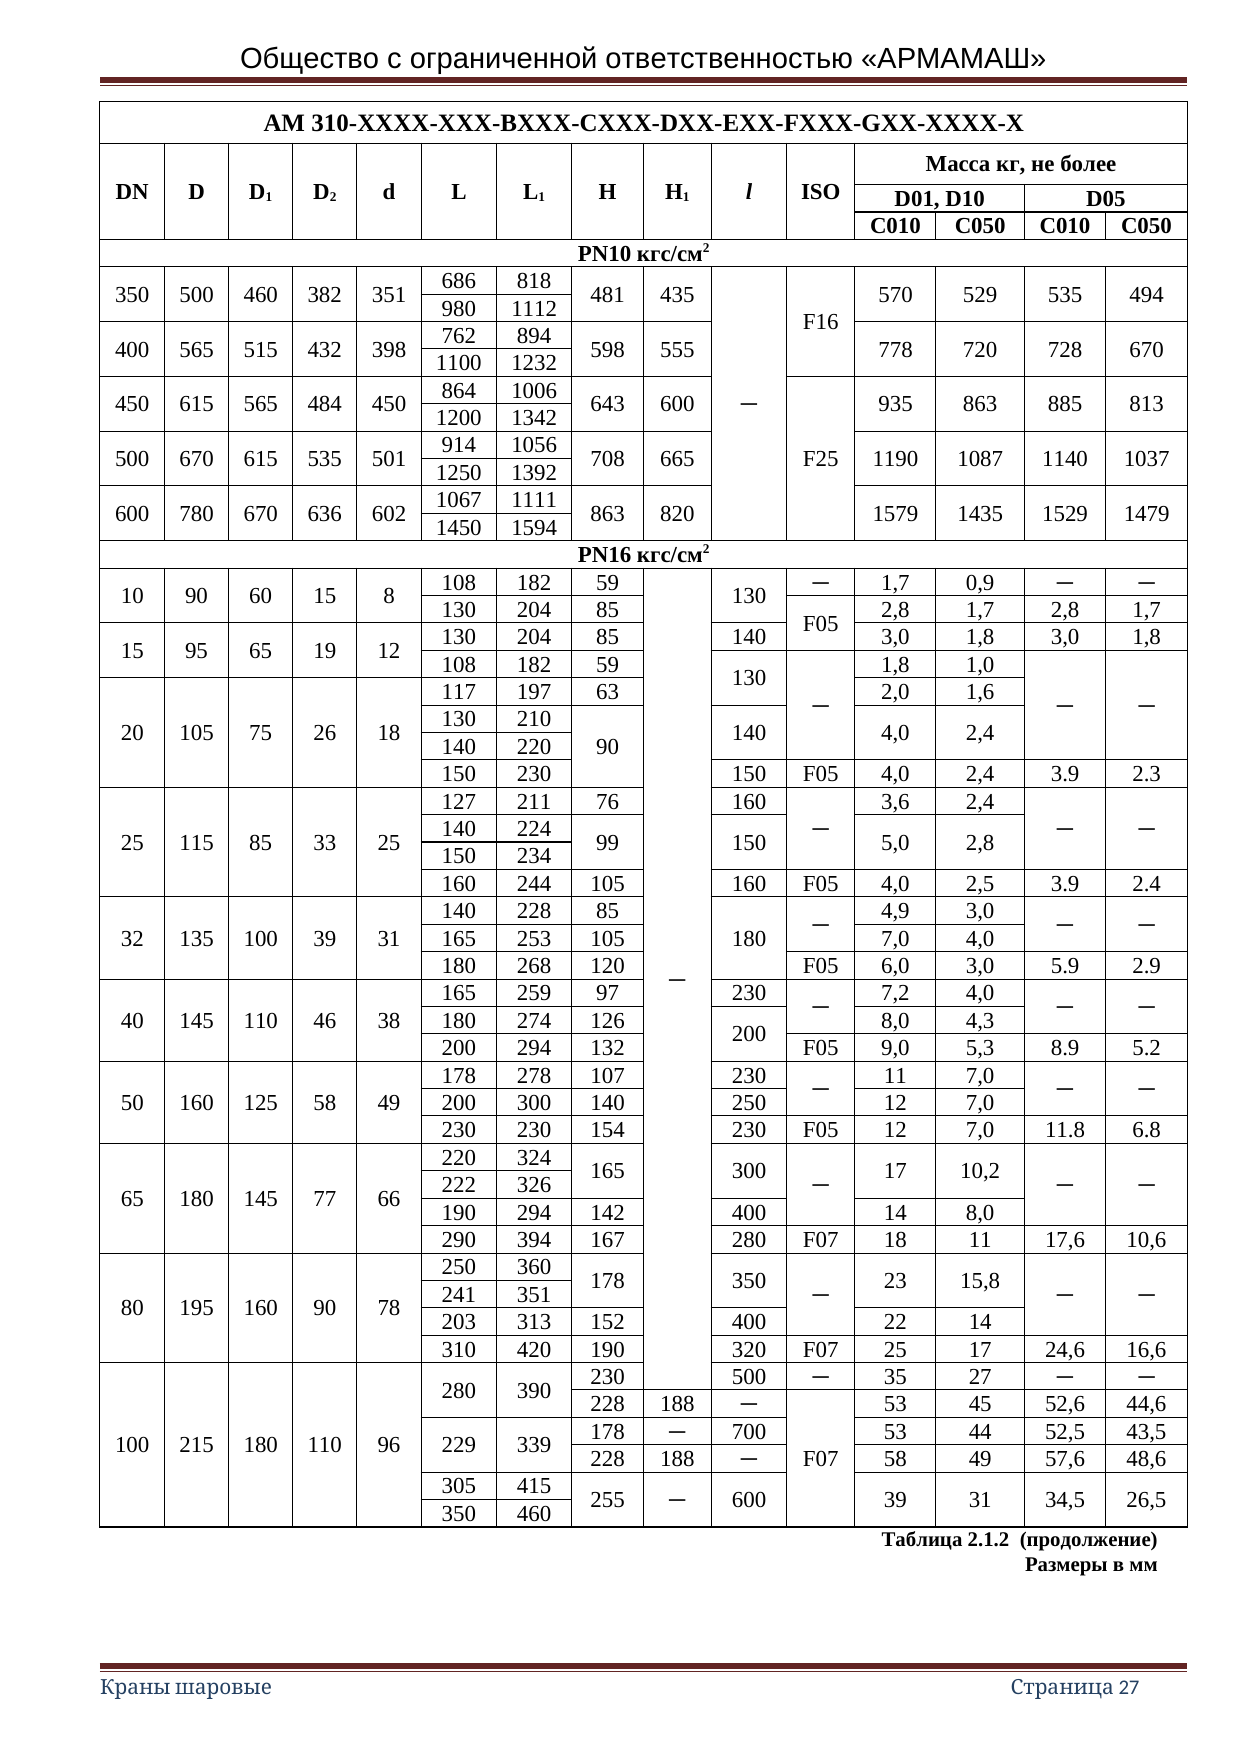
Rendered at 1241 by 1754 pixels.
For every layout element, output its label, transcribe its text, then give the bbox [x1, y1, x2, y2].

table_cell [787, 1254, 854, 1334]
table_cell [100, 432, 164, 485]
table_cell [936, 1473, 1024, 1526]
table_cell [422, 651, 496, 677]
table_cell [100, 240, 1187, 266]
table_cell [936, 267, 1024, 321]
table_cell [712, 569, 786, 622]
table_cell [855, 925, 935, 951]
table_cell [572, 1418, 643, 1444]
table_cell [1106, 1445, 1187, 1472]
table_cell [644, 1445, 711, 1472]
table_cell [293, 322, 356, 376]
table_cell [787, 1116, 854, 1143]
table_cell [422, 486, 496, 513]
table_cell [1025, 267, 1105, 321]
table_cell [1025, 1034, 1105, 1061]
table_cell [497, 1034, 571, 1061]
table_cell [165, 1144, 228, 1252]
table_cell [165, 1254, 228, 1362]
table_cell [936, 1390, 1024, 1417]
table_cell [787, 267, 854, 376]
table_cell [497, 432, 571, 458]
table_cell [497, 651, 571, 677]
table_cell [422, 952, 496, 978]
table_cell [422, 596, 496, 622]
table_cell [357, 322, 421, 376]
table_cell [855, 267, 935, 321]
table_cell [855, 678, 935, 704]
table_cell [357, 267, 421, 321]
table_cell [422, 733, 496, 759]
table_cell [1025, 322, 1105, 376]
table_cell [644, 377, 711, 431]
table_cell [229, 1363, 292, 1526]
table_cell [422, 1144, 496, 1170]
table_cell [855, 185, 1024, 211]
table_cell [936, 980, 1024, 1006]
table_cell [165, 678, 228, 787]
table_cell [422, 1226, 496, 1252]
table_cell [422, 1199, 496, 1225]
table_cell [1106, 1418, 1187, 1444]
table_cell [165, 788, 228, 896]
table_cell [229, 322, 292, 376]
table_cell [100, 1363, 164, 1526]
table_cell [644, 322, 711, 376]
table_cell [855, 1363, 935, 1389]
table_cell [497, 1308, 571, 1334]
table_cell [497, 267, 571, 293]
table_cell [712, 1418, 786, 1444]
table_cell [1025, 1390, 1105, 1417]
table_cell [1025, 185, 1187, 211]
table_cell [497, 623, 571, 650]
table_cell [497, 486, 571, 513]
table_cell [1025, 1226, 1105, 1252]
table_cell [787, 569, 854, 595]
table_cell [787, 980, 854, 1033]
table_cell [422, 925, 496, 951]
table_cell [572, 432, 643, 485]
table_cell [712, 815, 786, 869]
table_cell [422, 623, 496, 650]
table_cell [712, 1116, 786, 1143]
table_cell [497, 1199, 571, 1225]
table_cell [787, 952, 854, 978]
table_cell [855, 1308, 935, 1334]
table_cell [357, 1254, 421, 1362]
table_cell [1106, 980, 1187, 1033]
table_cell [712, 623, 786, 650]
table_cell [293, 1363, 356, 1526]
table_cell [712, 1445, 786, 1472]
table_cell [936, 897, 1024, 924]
text Размеры в мм [100, 1551, 1157, 1576]
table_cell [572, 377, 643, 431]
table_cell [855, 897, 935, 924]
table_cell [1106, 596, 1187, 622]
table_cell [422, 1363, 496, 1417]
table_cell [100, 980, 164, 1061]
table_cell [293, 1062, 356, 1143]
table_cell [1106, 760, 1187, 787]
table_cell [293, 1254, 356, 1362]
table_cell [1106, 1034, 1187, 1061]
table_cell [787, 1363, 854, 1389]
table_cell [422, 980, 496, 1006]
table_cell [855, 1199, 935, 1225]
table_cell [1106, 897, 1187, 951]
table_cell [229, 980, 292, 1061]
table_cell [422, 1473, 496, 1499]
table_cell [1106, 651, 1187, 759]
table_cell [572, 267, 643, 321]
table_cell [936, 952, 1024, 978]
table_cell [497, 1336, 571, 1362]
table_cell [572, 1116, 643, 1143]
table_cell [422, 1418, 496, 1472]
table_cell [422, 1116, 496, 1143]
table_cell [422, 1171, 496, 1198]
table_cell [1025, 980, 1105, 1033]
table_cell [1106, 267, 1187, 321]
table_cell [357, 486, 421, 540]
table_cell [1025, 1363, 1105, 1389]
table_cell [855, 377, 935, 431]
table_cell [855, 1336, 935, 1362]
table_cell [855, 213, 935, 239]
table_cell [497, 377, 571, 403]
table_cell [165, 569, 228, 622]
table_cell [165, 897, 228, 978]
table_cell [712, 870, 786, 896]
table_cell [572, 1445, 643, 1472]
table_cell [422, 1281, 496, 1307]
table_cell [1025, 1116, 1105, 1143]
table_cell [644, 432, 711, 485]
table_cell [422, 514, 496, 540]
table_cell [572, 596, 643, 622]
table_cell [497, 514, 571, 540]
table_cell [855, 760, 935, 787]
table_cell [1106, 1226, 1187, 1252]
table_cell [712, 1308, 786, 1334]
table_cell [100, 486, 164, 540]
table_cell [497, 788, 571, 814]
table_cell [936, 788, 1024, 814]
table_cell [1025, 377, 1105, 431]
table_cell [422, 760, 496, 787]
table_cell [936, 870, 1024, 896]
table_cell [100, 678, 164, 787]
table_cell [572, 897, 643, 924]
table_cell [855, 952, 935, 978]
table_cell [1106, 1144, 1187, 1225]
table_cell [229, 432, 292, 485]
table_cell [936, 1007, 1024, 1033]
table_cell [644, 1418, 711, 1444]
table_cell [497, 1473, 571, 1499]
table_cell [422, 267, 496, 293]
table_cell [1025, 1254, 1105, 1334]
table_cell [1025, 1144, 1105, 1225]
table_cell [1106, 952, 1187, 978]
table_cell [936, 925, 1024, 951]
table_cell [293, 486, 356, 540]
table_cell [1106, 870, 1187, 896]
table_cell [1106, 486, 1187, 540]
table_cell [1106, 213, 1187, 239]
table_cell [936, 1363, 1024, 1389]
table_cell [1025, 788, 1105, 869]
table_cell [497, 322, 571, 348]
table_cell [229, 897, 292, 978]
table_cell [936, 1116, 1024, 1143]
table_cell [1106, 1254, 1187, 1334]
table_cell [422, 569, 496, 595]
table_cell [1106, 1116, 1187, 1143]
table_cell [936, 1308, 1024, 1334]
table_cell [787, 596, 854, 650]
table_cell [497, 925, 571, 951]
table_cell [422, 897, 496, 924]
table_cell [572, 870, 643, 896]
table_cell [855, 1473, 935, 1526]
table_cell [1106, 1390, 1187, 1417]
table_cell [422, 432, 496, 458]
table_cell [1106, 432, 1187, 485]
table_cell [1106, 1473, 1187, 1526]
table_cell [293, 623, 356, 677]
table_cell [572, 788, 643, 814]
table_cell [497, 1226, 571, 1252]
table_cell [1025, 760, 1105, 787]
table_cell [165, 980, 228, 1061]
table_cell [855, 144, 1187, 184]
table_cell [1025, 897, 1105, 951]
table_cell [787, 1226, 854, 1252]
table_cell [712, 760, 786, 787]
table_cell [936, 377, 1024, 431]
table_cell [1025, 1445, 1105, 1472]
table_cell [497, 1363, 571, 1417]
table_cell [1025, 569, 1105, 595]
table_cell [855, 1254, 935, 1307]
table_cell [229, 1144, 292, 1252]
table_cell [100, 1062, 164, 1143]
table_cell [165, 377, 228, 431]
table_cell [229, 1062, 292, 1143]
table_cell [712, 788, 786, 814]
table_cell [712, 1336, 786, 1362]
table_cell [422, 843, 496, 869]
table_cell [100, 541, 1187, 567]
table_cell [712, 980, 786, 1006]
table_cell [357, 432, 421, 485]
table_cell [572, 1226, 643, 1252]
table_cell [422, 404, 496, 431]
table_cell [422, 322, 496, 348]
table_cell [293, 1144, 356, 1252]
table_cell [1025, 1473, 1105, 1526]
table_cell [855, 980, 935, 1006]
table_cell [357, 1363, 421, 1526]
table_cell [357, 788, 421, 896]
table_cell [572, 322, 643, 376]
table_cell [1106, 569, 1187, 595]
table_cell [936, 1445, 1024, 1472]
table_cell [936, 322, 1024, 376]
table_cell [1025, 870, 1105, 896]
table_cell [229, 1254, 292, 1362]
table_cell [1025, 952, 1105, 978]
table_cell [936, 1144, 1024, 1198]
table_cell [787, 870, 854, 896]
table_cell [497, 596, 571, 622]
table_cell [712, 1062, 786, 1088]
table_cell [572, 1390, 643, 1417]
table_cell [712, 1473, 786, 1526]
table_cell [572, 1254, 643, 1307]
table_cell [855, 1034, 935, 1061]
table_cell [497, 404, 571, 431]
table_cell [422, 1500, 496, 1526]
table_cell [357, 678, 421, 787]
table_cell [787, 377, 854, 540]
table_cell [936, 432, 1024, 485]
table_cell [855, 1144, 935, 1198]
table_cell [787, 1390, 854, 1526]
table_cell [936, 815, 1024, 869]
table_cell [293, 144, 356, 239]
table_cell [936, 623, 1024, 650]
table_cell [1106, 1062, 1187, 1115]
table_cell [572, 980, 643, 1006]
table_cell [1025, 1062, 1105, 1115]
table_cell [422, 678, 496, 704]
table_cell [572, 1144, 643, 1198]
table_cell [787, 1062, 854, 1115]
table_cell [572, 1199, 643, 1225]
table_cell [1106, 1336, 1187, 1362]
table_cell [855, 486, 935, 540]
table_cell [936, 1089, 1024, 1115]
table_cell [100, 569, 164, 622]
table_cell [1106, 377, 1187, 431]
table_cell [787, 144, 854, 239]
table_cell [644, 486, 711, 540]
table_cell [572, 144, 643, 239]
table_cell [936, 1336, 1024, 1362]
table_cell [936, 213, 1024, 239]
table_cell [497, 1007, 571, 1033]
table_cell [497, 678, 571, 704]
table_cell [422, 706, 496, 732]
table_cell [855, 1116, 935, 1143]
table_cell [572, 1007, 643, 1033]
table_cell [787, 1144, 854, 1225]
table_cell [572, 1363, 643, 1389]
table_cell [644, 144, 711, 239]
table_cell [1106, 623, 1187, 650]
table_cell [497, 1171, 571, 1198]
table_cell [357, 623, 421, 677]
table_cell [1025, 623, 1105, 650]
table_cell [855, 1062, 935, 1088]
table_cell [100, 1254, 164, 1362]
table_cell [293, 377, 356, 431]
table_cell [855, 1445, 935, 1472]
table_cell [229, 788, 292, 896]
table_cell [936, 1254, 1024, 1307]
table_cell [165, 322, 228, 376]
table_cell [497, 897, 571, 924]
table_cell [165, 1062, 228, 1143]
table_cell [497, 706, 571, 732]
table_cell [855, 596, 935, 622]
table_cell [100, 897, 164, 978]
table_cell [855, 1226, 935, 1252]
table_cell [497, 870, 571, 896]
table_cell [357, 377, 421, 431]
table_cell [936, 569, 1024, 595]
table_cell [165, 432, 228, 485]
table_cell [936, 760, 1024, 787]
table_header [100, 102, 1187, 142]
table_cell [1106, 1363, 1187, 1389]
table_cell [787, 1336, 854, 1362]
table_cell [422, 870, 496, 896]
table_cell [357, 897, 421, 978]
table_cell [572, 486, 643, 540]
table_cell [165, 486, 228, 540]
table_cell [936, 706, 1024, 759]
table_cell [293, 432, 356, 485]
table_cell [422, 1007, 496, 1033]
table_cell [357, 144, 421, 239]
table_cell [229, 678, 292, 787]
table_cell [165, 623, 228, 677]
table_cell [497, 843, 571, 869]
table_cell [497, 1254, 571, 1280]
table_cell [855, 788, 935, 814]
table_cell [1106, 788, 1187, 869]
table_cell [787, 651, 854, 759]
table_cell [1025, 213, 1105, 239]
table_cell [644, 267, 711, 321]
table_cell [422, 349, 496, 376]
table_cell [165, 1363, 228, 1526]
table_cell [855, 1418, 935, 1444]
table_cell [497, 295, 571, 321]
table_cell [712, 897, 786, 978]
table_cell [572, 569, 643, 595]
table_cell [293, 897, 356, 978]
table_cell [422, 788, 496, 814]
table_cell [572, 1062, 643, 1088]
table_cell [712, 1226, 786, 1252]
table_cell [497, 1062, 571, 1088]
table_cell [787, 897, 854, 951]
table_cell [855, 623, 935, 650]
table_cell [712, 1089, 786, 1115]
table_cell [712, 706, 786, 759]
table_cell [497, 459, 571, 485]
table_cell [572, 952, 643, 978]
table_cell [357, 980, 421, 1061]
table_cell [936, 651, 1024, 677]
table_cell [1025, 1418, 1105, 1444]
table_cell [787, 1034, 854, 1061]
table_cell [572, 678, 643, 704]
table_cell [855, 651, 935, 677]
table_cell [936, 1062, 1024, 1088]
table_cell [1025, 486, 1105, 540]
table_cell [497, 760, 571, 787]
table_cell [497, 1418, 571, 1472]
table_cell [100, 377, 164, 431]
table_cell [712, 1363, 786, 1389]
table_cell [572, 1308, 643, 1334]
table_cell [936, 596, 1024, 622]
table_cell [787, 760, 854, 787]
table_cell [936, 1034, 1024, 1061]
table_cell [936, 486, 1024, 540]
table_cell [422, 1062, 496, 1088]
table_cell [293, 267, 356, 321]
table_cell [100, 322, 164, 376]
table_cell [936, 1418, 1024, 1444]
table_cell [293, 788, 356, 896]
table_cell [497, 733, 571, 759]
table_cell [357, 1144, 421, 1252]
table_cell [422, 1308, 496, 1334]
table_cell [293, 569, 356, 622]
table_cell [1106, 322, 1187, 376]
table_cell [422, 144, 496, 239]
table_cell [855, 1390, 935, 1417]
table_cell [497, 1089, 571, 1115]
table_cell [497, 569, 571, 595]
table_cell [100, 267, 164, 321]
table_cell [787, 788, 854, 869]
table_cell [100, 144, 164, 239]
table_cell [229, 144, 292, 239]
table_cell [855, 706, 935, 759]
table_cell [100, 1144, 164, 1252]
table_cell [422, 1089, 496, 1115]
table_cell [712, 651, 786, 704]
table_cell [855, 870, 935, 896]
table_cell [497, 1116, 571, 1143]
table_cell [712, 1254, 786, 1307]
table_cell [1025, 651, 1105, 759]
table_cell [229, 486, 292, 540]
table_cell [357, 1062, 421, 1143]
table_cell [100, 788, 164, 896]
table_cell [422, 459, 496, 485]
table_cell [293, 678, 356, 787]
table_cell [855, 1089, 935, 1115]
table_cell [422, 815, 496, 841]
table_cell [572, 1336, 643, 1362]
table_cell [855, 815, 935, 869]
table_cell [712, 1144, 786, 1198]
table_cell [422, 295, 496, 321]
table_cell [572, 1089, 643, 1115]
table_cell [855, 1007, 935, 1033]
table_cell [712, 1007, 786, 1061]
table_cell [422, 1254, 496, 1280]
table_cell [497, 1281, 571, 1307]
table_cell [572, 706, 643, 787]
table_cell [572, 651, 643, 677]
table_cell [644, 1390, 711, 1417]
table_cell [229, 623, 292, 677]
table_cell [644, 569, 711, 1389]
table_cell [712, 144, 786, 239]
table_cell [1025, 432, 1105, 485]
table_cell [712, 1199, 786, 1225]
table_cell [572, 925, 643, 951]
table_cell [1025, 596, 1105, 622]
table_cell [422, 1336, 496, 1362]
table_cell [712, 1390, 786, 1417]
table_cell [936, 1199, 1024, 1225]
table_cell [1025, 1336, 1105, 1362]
text Таблица 2.1.2 (продолжение) [100, 1528, 1157, 1551]
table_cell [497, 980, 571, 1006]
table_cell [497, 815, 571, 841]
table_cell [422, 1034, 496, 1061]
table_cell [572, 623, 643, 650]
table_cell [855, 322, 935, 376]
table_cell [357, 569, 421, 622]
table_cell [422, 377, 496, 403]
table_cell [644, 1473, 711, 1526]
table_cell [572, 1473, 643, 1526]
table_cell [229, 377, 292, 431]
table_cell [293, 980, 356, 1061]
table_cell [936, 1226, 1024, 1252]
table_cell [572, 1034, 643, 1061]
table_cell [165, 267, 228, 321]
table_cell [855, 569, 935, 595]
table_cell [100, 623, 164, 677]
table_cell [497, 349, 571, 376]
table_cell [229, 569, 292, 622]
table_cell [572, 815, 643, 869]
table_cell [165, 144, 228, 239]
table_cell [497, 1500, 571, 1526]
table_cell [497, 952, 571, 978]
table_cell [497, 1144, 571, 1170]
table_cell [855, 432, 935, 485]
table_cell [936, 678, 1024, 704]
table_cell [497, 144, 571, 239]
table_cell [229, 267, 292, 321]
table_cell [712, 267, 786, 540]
